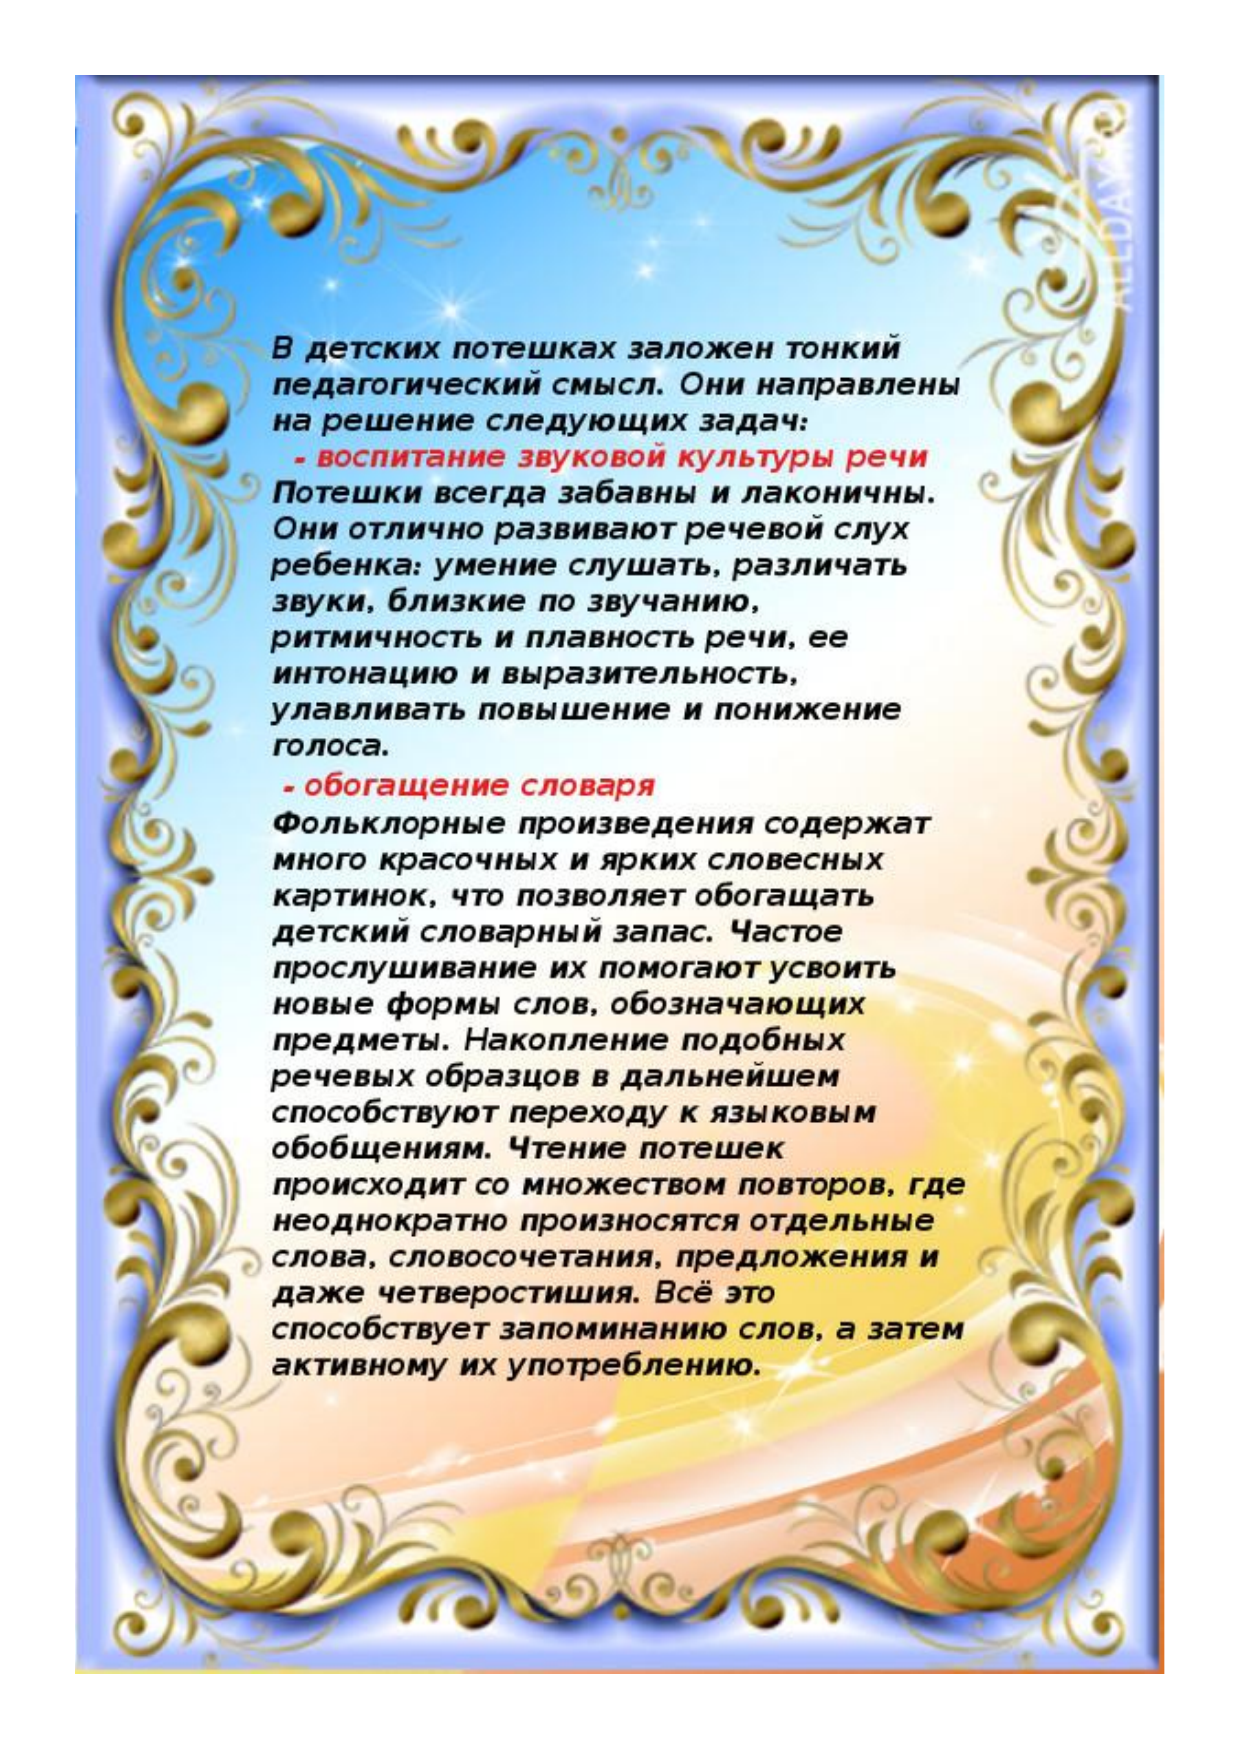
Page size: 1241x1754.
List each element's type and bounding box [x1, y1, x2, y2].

picture [75, 75, 1165, 1674]
